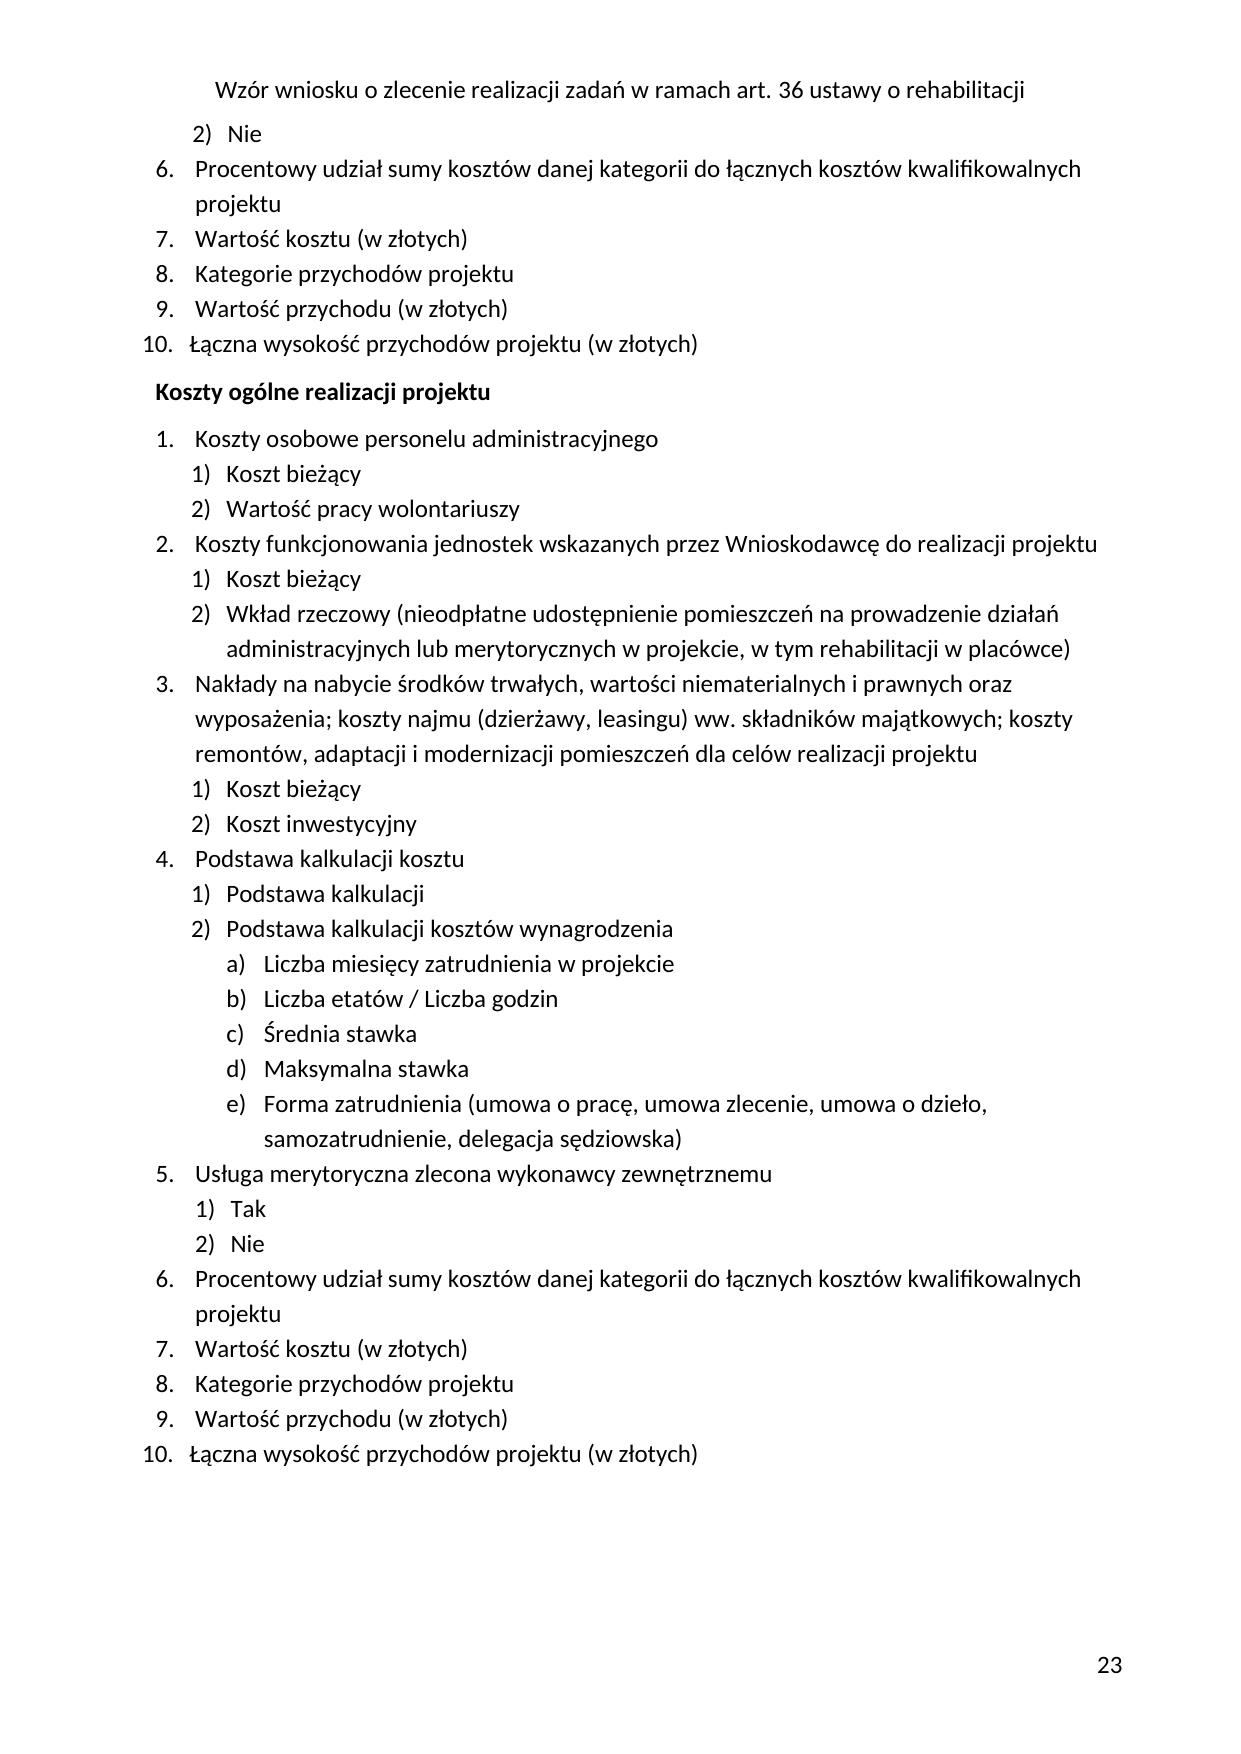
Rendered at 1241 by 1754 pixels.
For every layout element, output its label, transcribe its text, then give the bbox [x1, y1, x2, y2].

list Wartość przychodu (w złotych) [155, 1403, 1122, 1434]
list Wartość kosztu (w złotych) [155, 223, 1122, 254]
list Nie [192, 118, 1122, 149]
list Nie [195, 1228, 1122, 1259]
list Podstawa kalkulacji kosztu [155, 843, 1122, 874]
list Kategorie przychodów projektu [155, 258, 1122, 289]
list Łączna wysokość przychodów projektu (w złotych) [142, 328, 1122, 359]
list Liczba etatów / Liczba godzin [226, 983, 1122, 1014]
list Koszty osobowe personelu administracyjnego [155, 423, 1122, 454]
list Koszty funkcjonowania jednostek wskazanych przez Wnioskodawcę do realizacji projektu [155, 528, 1122, 559]
list Wkład rzeczowy (nieodpłatne udostępnienie pomieszczeń na prowadzenie działań administracyjnych lub merytorycznych w projekcie, w tym rehabilitacji w placówce) [191, 598, 1122, 664]
list Maksymalna stawka [226, 1053, 1122, 1084]
list Koszt bieżący [191, 563, 1122, 594]
list Wartość pracy wolontariuszy [191, 493, 1122, 524]
list Podstawa kalkulacji [191, 878, 1122, 909]
list Łączna wysokość przychodów projektu (w złotych) [142, 1438, 1122, 1469]
list Procentowy udział sumy kosztów danej kategorii do łącznych kosztów kwalifikowalnych projektu [155, 1263, 1122, 1329]
list Wartość przychodu (w złotych) [155, 293, 1122, 324]
list Tak [195, 1193, 1122, 1224]
list Koszt bieżący [191, 458, 1122, 489]
list Kategorie przychodów projektu [155, 1368, 1122, 1399]
list Wartość kosztu (w złotych) [155, 1333, 1122, 1364]
list Liczba miesięcy zatrudnienia w projekcie [226, 948, 1122, 979]
list Forma zatrudnienia (umowa o pracę, umowa zlecenie, umowa o dzieło, samozatrudnienie, delegacja sędziowska) [226, 1088, 1122, 1154]
list Koszt inwestycyjny [191, 808, 1122, 839]
list Podstawa kalkulacji kosztów wynagrodzenia [191, 913, 1122, 944]
list Nakłady na nabycie środków trwałych, wartości niematerialnych i prawnych oraz wyposażenia; koszty najmu (dzierżawy, leasingu) ww. składników majątkowych; koszty remontów, adaptacji i modernizacji pomieszczeń dla celów realizacji projektu [155, 668, 1122, 769]
list Procentowy udział sumy kosztów danej kategorii do łącznych kosztów kwalifikowalnych projektu [155, 153, 1122, 219]
list Średnia stawka [226, 1018, 1122, 1049]
list Koszt bieżący [191, 773, 1122, 804]
list Usługa merytoryczna zlecona wykonawcy zewnętrznemu [155, 1158, 1122, 1189]
text Koszty ogólne realizacji projektu [155, 376, 1122, 406]
